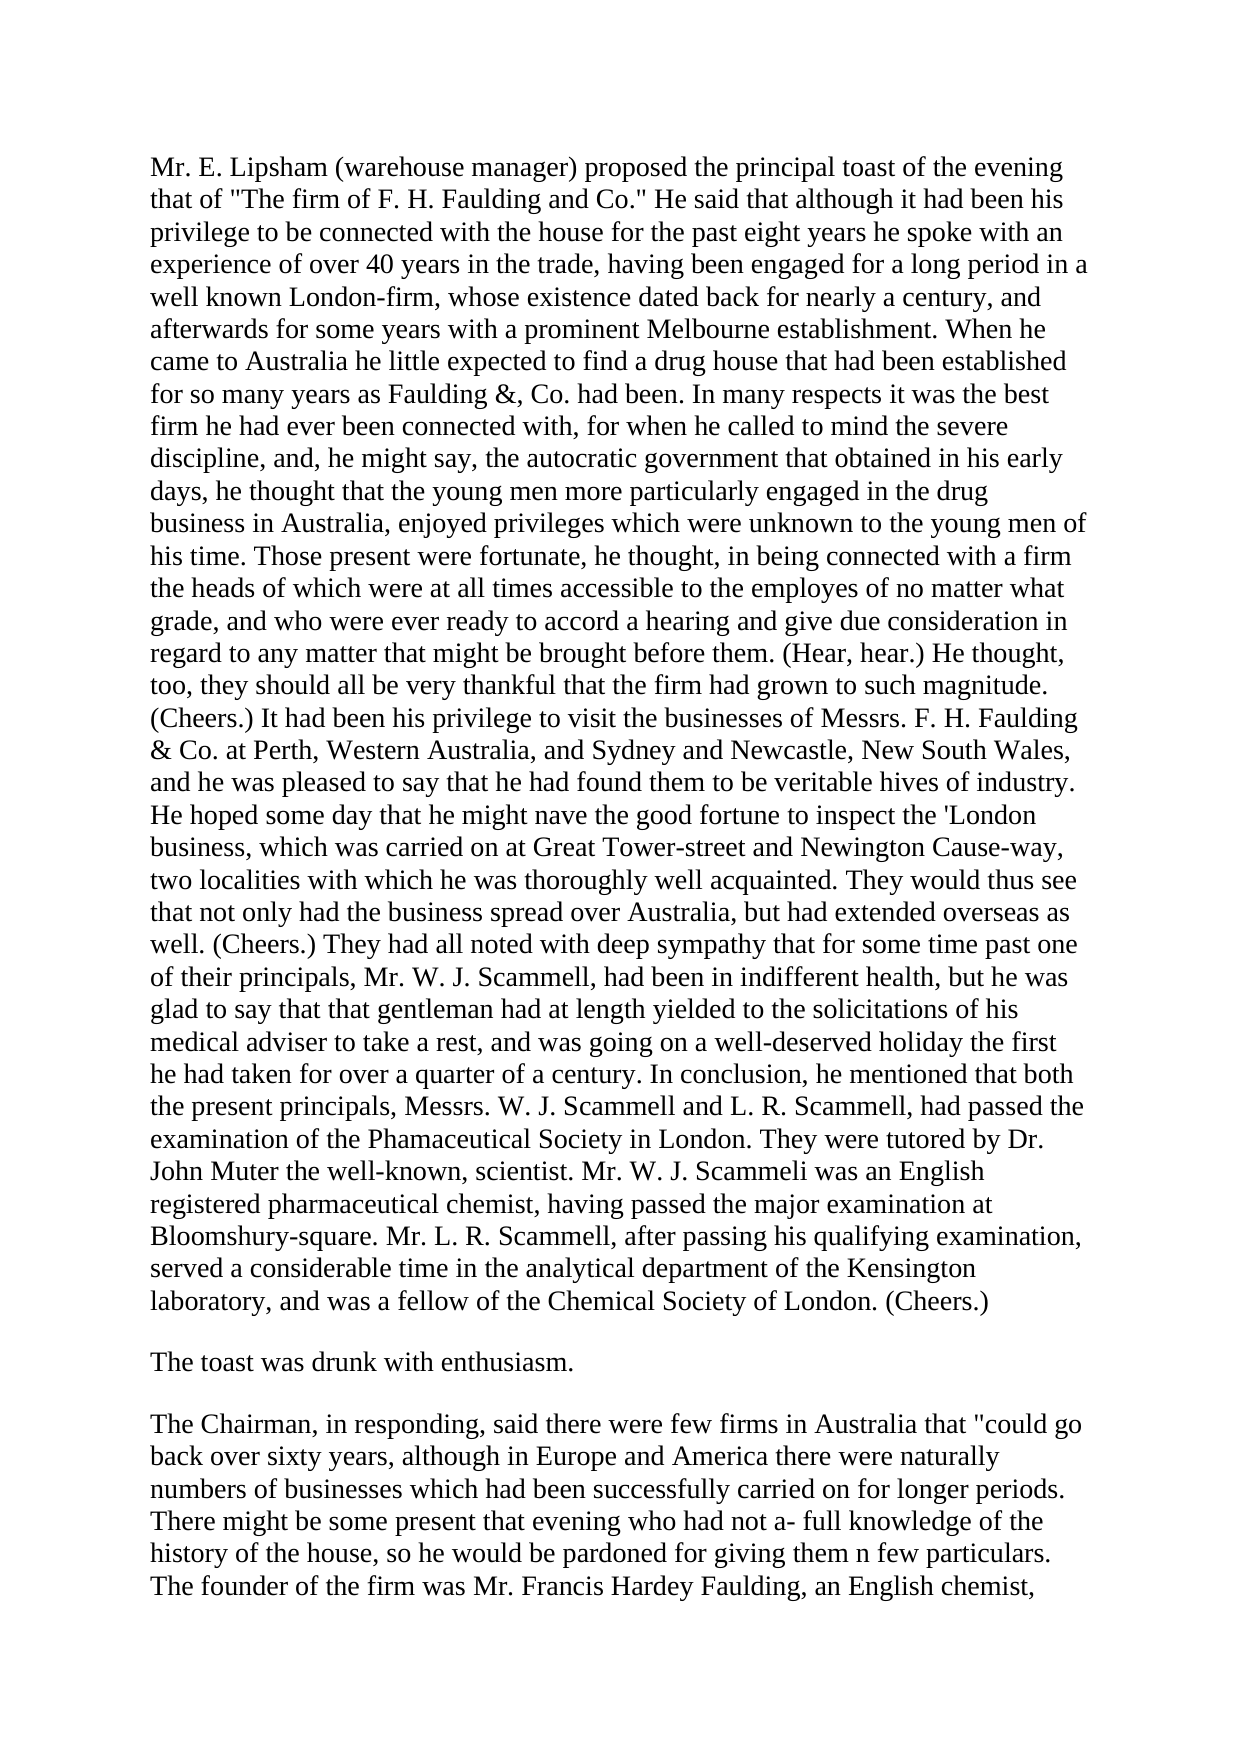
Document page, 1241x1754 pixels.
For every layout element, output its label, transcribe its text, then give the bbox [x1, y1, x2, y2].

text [150, 1407, 1090, 1601]
text Mr. E. Lipsham (warehouse manager) proposed the principal toast of the evening that of "The firm of F. H. Faulding and Co." He said that although it had been his privilege to be connected with the house for the past eight years he spoke with an experience of over 40 years in the trade, having been engaged for a long period in a well known London-firm, whose existence dated back for nearly a century, and afterwards for some years with a prominent Melbourne establishment. When he came to Australia he little expected to find a drug house that had been established for so many years as Faulding &, Co. had been. In many respects it was the best firm he had ever been connected with, for when he called to mind the severe discipline, and, he might say, the autocratic government that obtained in his early days, he thought that the young men more particularly engaged in the drug business in Australia, enjoyed privileges which were unknown to the young men of his time. Those present were fortunate, he thought, in being connected with a firm the heads of which were at all times accessible to the employes of no matter what grade, and who were ever ready to accord a hearing and give due consideration in regard to any matter that might be brought before them. (Hear, hear.) He thought, too, they should all be very thankful that the firm had grown to such magnitude. (Cheers.) It had been his privilege to visit the businesses of Messrs. F. H. Faulding & Co. at Perth, Western Australia, and Sydney and Newcastle, New South Wales, and he was pleased to say that he had found them to be veritable hives of industry. He hoped some day that he might nave the good fortune to inspect the 'London business, which was carried on at Great Tower-street and Newington Cause-way, two localities with which he was thoroughly well acquainted. They would thus see that not only had the business spread over Australia, but had extended overseas as well. (Cheers.) They had all noted with deep sympathy that for some time past one of their principals, Mr. W. J. Scammell, had been in indifferent health, but he was glad to say that that gentleman had at length yielded to the solicitations of his medical adviser to take a rest, and was going on a well-deserved holiday the first he had taken for over a quarter of a century. In conclusion, he mentioned that both the present principals, Messrs. W. J. Scammell and L. R. Scammell, had passed the examination of the Phamaceutical Society in London. They were tutored by Dr. John Muter the well-known, scientist. Mr. W. J. Scammeli was an English registered pharmaceutical chemist, having passed the major examination at Bloomshury-square. Mr. L. R. Scammell, after passing his qualifying examination, served a considerable time in the analytical department of the Kensington laboratory, and was a fellow of the Chemical Society of London. (Cheers.) [150, 150, 1090, 1316]
text The toast was drunk with enthusiasm. [150, 1345, 1090, 1378]
